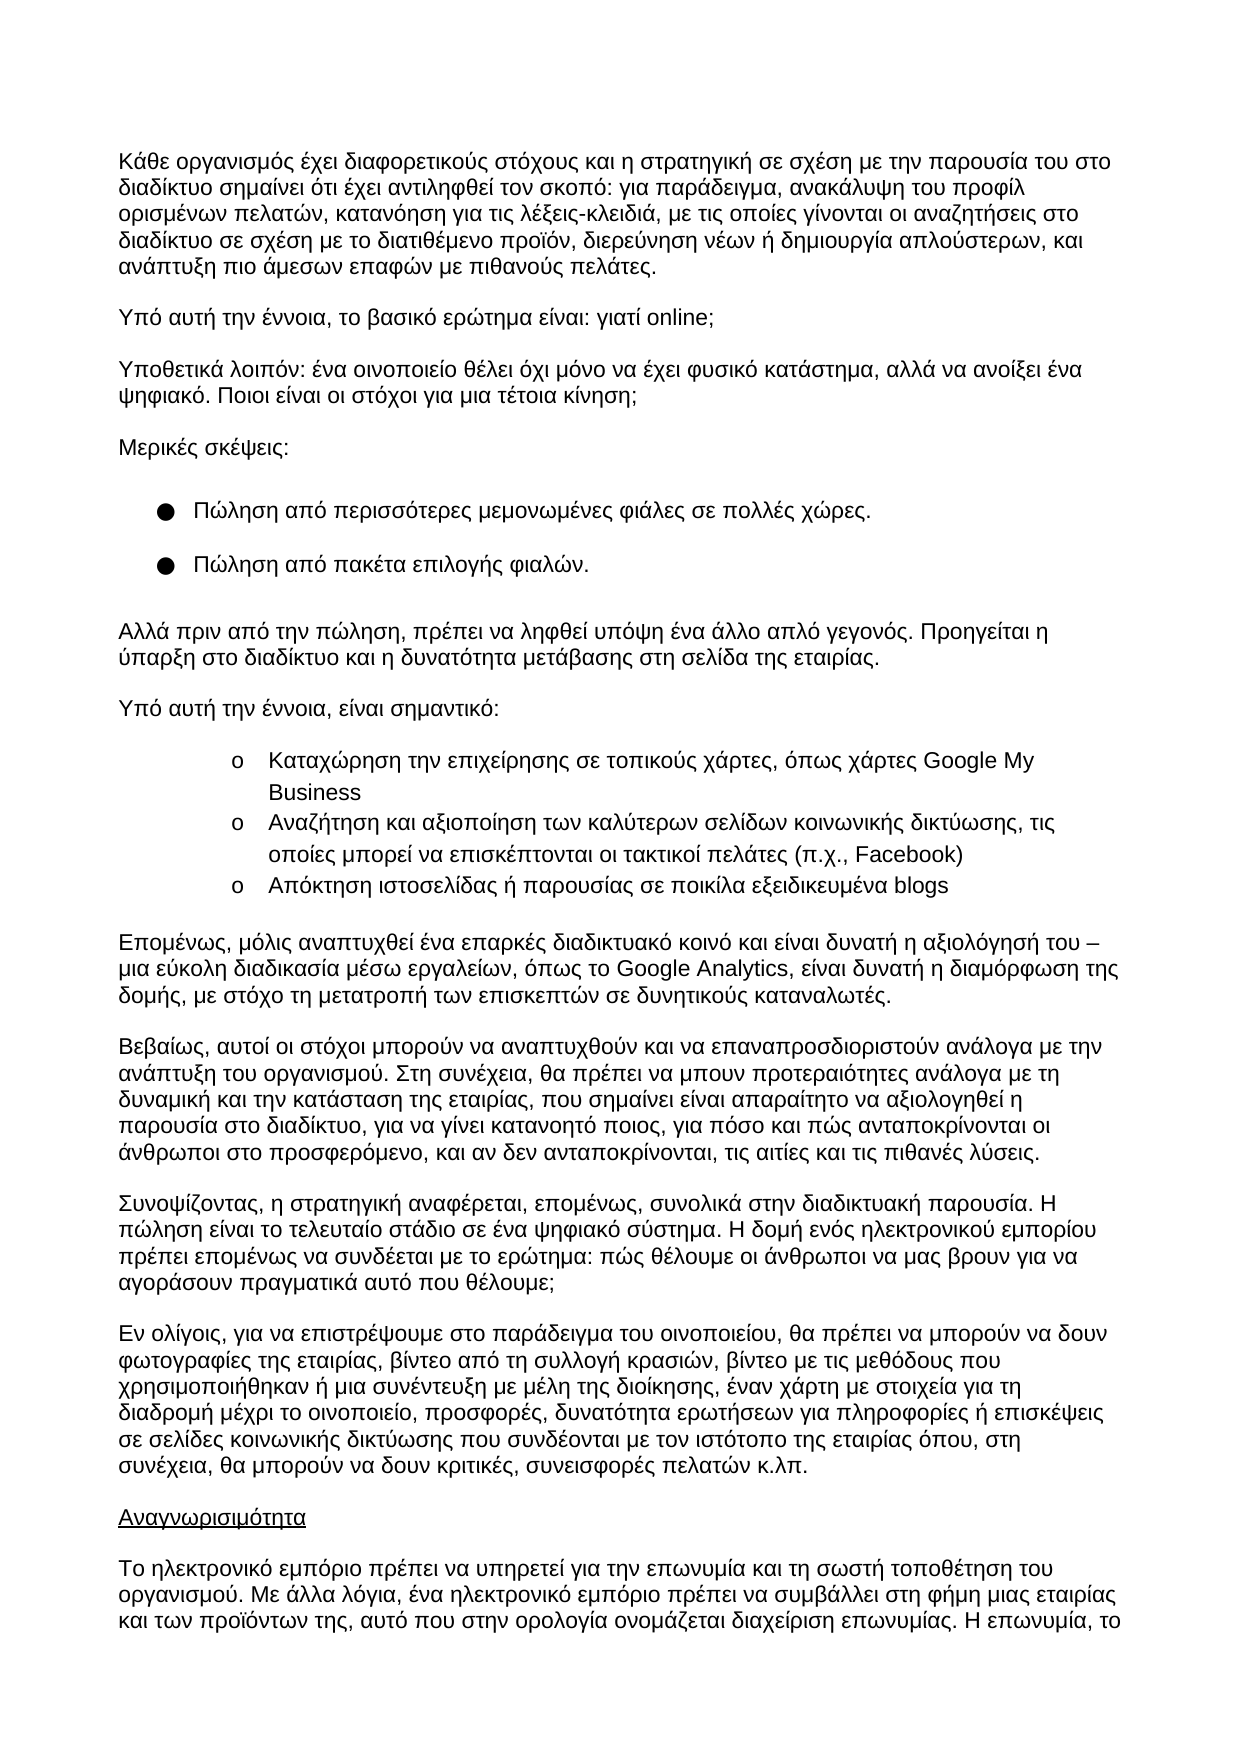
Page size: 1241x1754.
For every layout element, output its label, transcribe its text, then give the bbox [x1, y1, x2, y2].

text Υποθετικά λοιπόν: ένα οινοποιείο θέλει όχι μόνο να έχει φυσικό κατάστημα, αλλά να ανοίξει ένα ψηφιακό. Ποιοι είναι οι στόχοι για μια τέτοια κίνηση; [118, 356, 1122, 408]
text Συνοψίζοντας, η στρατηγική αναφέρεται, επομένως, συνολικά στην διαδικτυακή παρουσία. Η πώληση είναι το τελευταίο στάδιο σε ένα ψηφιακό σύστημα. Η δομή ενός ηλεκτρονικού εμπορίου πρέπει επομένως να συνδέεται με το ερώτημα: πώς θέλουμε οι άνθρωποι να μας βρουν για να αγοράσουν πραγματικά αυτό που θέλουμε; [118, 1190, 1122, 1295]
text Κάθε οργανισμός έχει διαφορετικούς στόχους και η στρατηγική σε σχέση με την παρουσία του στο διαδίκτυο σημαίνει ότι έχει αντιληφθεί τον σκοπό: για παράδειγμα, ανακάλυψη του προφίλ ορισμένων πελατών, κατανόηση για τις λέξεις-κλειδιά, με τις οποίες γίνονται οι αναζητήσεις στο διαδίκτυο σε σχέση με το διατιθέμενο προϊόν, διερεύνηση νέων ή δημιουργία απλούστερων, και ανάπτυξη πιο άμεσων επαφών με πιθανούς πελάτες. [118, 148, 1122, 279]
text Μερικές σκέψεις: [118, 433, 1122, 460]
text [118, 1555, 1122, 1634]
text Βεβαίως, αυτοί οι στόχοι μπορούν να αναπτυχθούν και να επαναπροσδιοριστούν ανάλογα με την ανάπτυξη του οργανισμού. Στη συνέχεια, θα πρέπει να μπουν προτεραιότητες ανάλογα με τη δυναμική και την κατάσταση της εταιρίας, που σημαίνει είναι απαραίτητο να αξιολογηθεί η παρουσία στο διαδίκτυο, για να γίνει κατανοητό ποιος, για πόσο και πώς ανταποκρίνονται οι άνθρωποι στο προσφερόμενο, και αν δεν ανταποκρίνονται, τις αιτίες και τις πιθανές λύσεις. [118, 1033, 1122, 1165]
text Εν ολίγοις, για να επιστρέψουμε στο παράδειγμα του οινοποιείου, θα πρέπει να μπορούν να δουν φωτογραφίες της εταιρίας, βίντεο από τη συλλογή κρασιών, βίντεο με τις μεθόδους που χρησιμοποιήθηκαν ή μια συνέντευξη με μέλη της διοίκησης, έναν χάρτη με στοιχεία για τη διαδρομή μέχρι το οινοποιείο, προσφορές, δυνατότητα ερωτήσεων για πληροφορίες ή επισκέψεις σε σελίδες κοινωνικής δικτύωσης που συνδέονται με τον ιστότοπο της εταιρίας όπου, στη συνέχεια, θα μπορούν να δουν κριτικές, συνεισφορές πελατών κ.λπ. [118, 1320, 1122, 1478]
text Αλλά πριν από την πώληση, πρέπει να ληφθεί υπόψη ένα άλλο απλό γεγονός. Προηγείται η ύπαρξη στο διαδίκτυο και η δυνατότητα μετάβασης στη σελίδα της εταιρίας. [118, 618, 1122, 670]
text Υπό αυτή την έννοια, είναι σημαντικό: [118, 695, 1122, 722]
text Υπό αυτή την έννοια, το βασικό ερώτημα είναι: γιατί online; [118, 304, 1122, 331]
list Πώληση από περισσότερες μεμονωμένες φιάλες σε πολλές χώρες. [156, 485, 1122, 532]
list Καταχώρηση την επιχείρησης σε τοπικούς χάρτες, όπως χάρτες Google My Business [231, 747, 1122, 805]
list Απόκτηση ιστοσελίδας ή παρουσίας σε ποικίλα εξειδικευμένα blogs [231, 872, 1122, 900]
text Αναγνωρισιμότητα [118, 1503, 1122, 1530]
list Πώληση από πακέτα επιλογής φιαλών. [156, 539, 1122, 586]
list Αναζήτηση και αξιοποίηση των καλύτερων σελίδων κοινωνικής δικτύωσης, τις οποίες μπορεί να επισκέπτονται οι τακτικοί πελάτες (π.χ., Facebook) [231, 809, 1122, 868]
text Επομένως, μόλις αναπτυχθεί ένα επαρκές διαδικτυακό κοινό και είναι δυνατή η αξιολόγησή του – μια εύκολη διαδικασία μέσω εργαλείων, όπως το Google Analytics, είναι δυνατή η διαμόρφωση της δομής, με στόχο τη μετατροπή των επισκεπτών σε δυνητικούς καταναλωτές. [118, 929, 1122, 1008]
